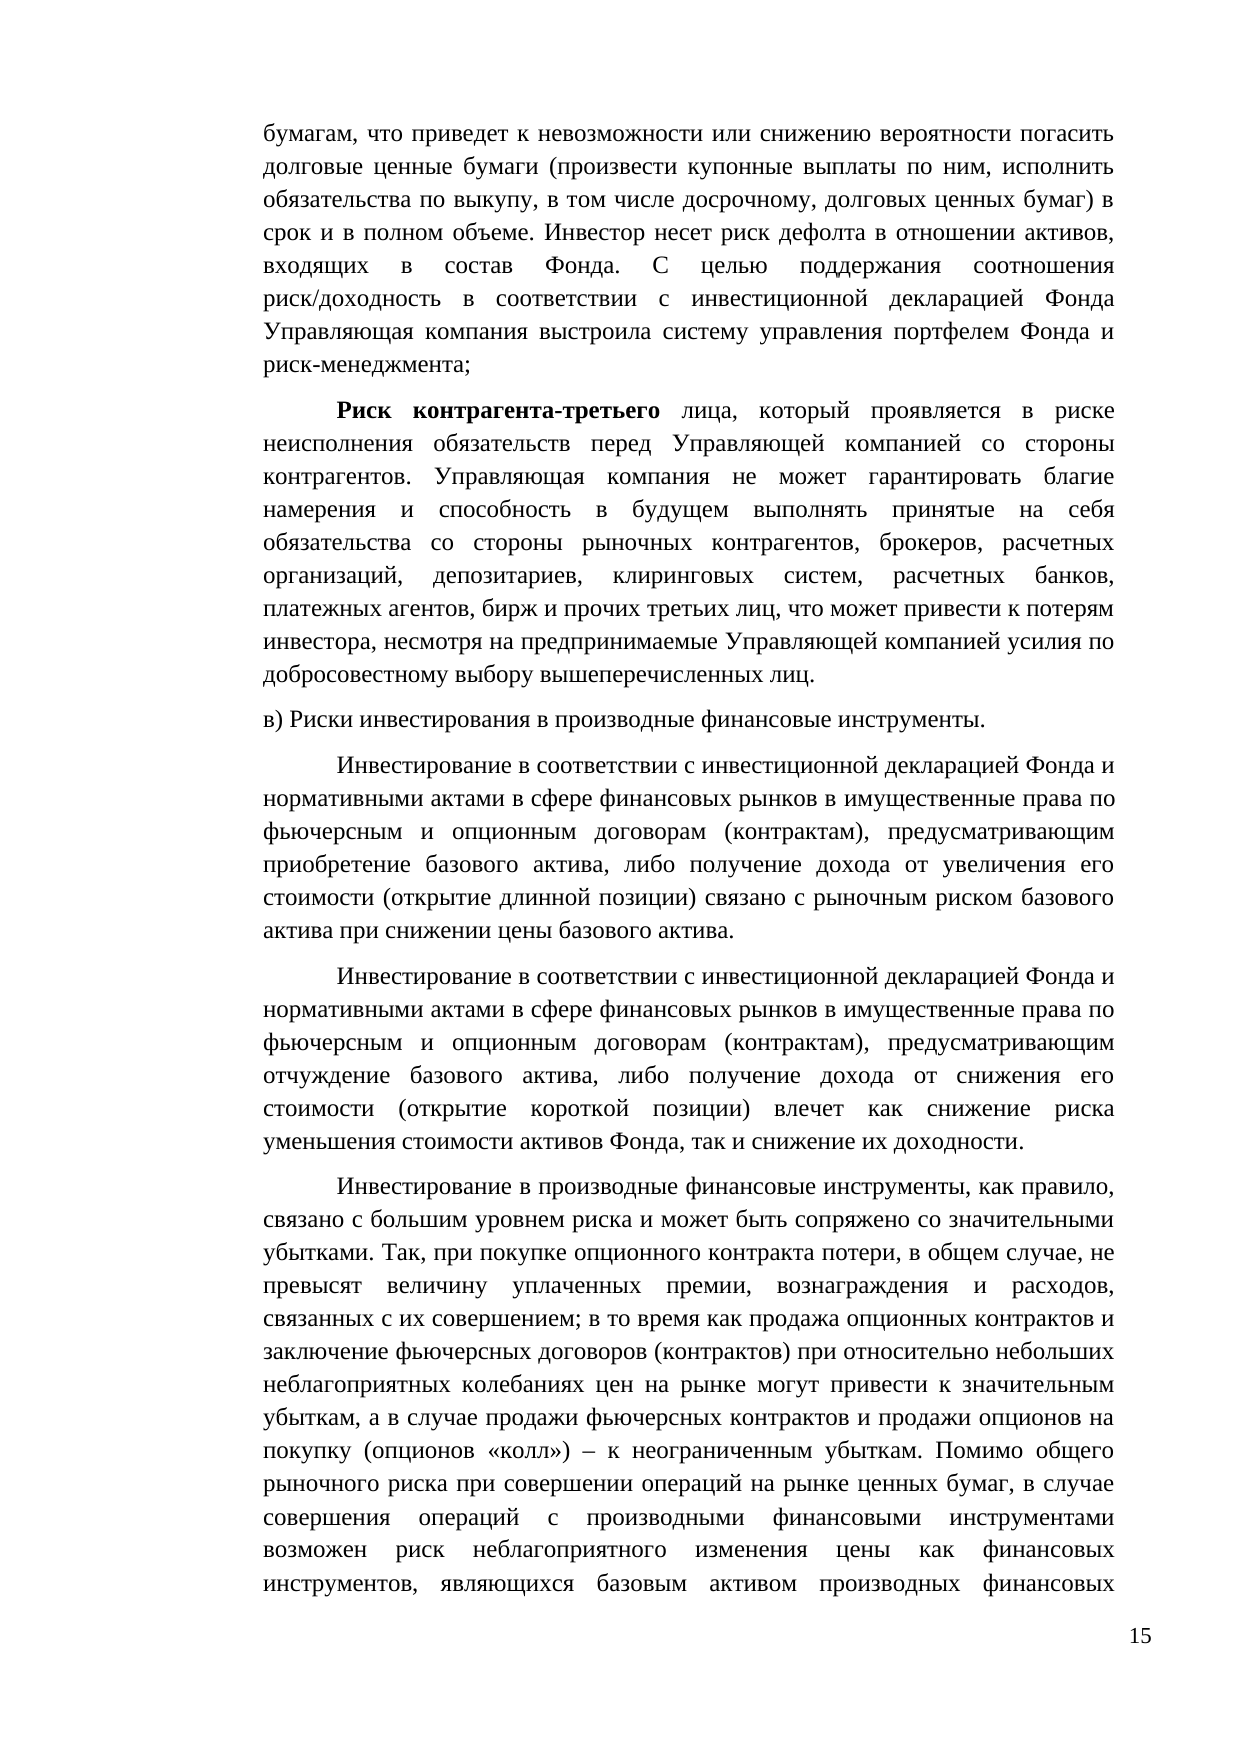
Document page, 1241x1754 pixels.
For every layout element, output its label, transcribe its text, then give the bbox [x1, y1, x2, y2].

text в) Риски инвестирования в производные финансовые инструменты. [189, 704, 1116, 733]
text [263, 118, 1115, 378]
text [263, 1171, 1115, 1596]
text Инвестирование в соответствии с инвестиционной декларацией Фонда и нормативными актами в сфере финансовых рынков в имущественные права по фьючерсным и опционным договорам (контрактам), предусматривающим отчуждение базового актива, либо получение дохода от снижения его стоимости (открытие короткой позиции) влечет как снижение риска уменьшения стоимости активов Фонда, так и снижение их доходности. [263, 961, 1115, 1154]
text Риск контрагента-третьего лица, который проявляется в риске неисполнения обязательств перед Управляющей компанией со стороны контрагентов. Управляющая компания не может гарантировать благие намерения и способность в будущем выполнять принятые на себя обязательства со стороны рыночных контрагентов, брокеров, расчетных организаций, депозитариев, клиринговых систем, расчетных банков, платежных агентов, бирж и прочих третьих лиц, что может привести к потерям инвестора, несмотря на предпринимаемые Управляющей компанией усилия по добросовестному выбору вышеперечисленных лиц. [263, 395, 1115, 688]
text Инвестирование в соответствии с инвестиционной декларацией Фонда и нормативными актами в сфере финансовых рынков в имущественные права по фьючерсным и опционным договорам (контрактам), предусматривающим приобретение базового актива, либо получение дохода от увеличения его стоимости (открытие длинной позиции) связано с рыночным риском базового актива при снижении цены базового актива. [263, 750, 1115, 944]
